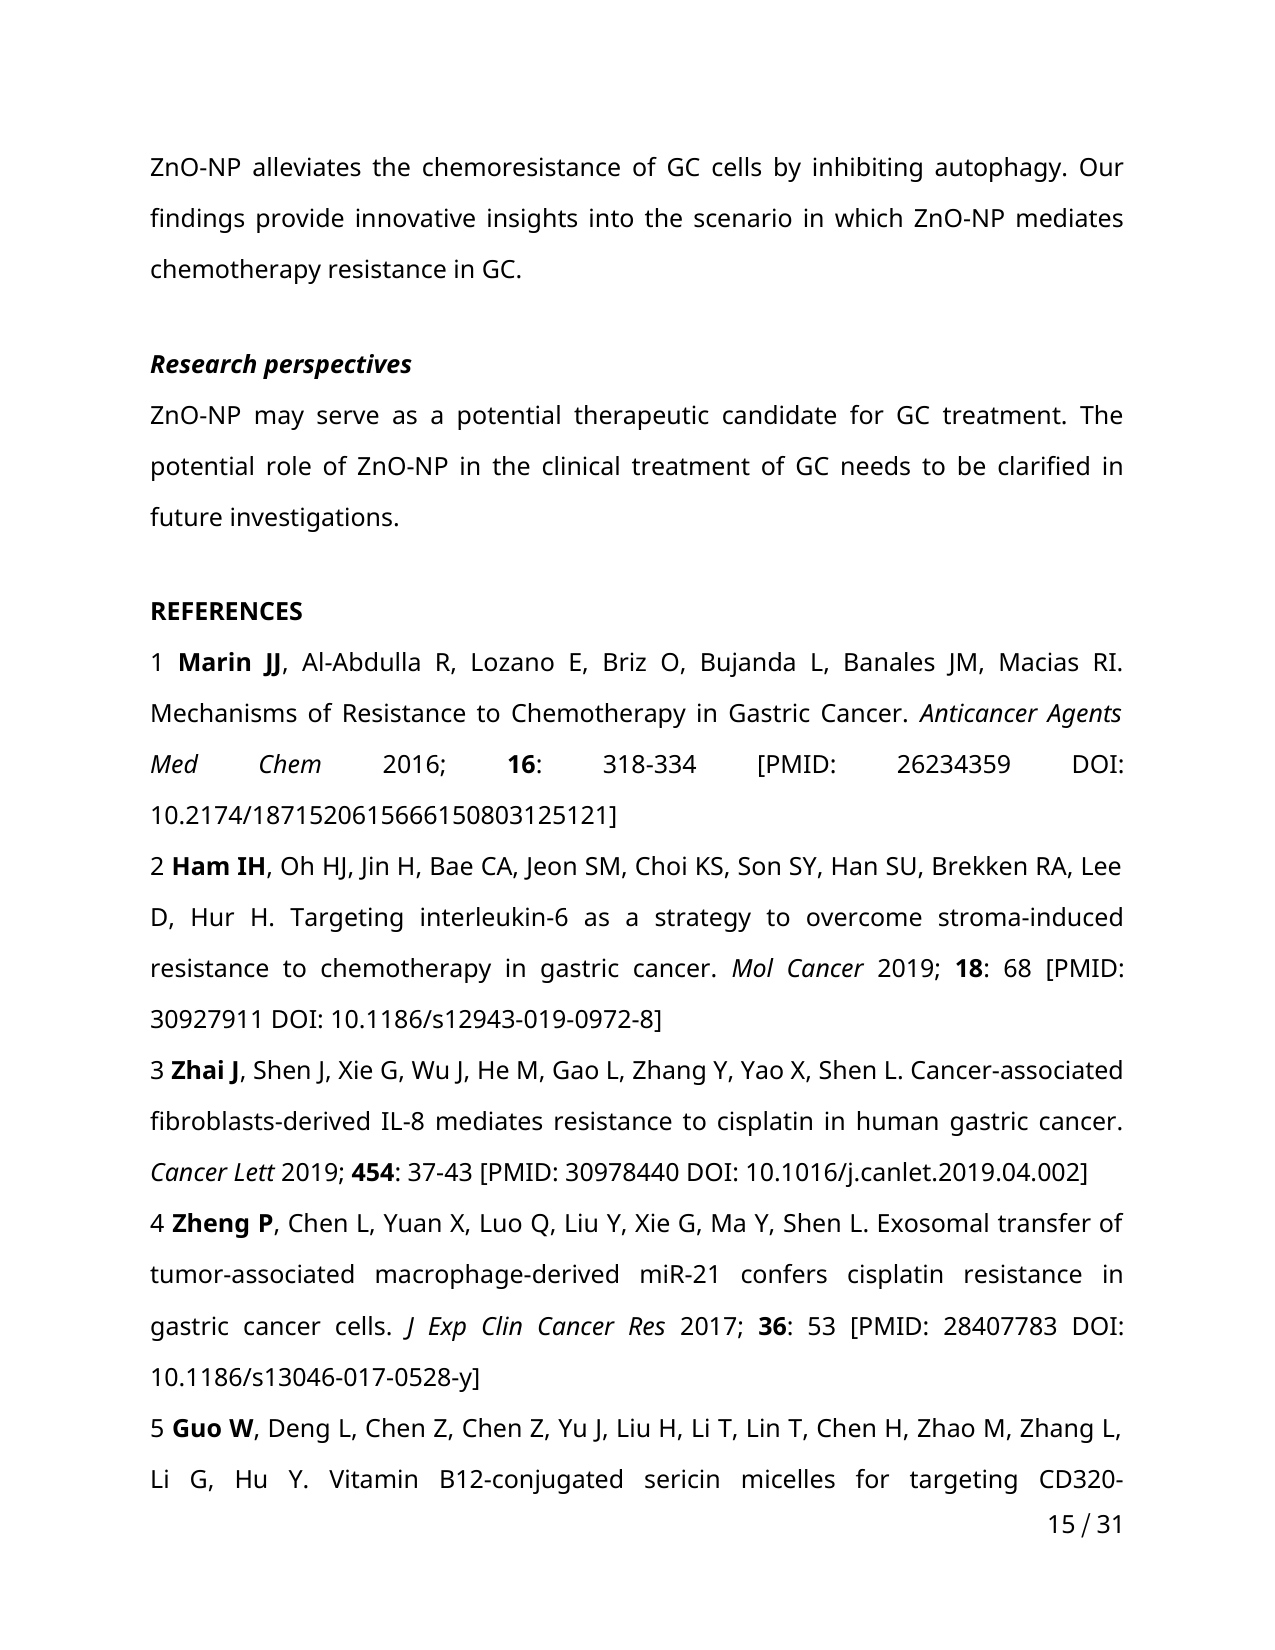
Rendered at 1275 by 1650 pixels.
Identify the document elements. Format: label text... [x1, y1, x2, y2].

text Research perspectives [150, 346, 1125, 380]
text ZnO-NP alleviates the chemoresistance of GC cells by inhibiting autophagy. Our findings provide innovative insights into the scenario in which ZnO-NP mediates chemotherapy resistance in GC. [150, 150, 1125, 286]
text 4 Zheng P, Chen L, Yuan X, Luo Q, Liu Y, Xie G, Ma Y, Shen L. Exosomal transfer of tumor-associated macrophage-derived miR-21 confers cisplatin resistance in gastric cancer cells. J Exp Clin Cancer Res 2017; 36: 53 [PMID: 28407783 DOI: 10.1186/s13046-017-0528-y] [150, 1206, 1125, 1393]
text 3 Zhai J, Shen J, Xie G, Wu J, He M, Gao L, Zhang Y, Yao X, Shen L. Cancer-associated fibroblasts-derived IL-8 mediates resistance to cisplatin in human gastric cancer. Cancer Lett 2019; 454: 37-43 [PMID: 30978440 DOI: 10.1016/j.canlet.2019.04.002] [150, 1053, 1125, 1189]
text 1 Marin JJ, Al-Abdulla R, Lozano E, Briz O, Bujanda L, Banales JM, Macias RI. Mechanisms of Resistance to Chemotherapy in Gastric Cancer. Anticancer Agents Med Chem 2016; 16: 318-334 [PMID: 26234359 DOI: 10.2174/1871520615666150803125121] [150, 644, 1125, 832]
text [150, 1410, 1125, 1495]
text ZnO-NP may serve as a potential therapeutic candidate for GC treatment. The potential role of ZnO-NP in the clinical treatment of GC needs to be clarified in future investigations. [150, 397, 1125, 533]
text REFERENCES [150, 593, 1125, 628]
text 2 Ham IH, Oh HJ, Jin H, Bae CA, Jeon SM, Choi KS, Son SY, Han SU, Brekken RA, Lee D, Hur H. Targeting interleukin-6 as a strategy to overcome stroma-induced resistance to chemotherapy in gastric cancer. Mol Cancer 2019; 18: 68 [PMID: 30927911 DOI: 10.1186/s12943-019-0972-8] [150, 849, 1125, 1036]
